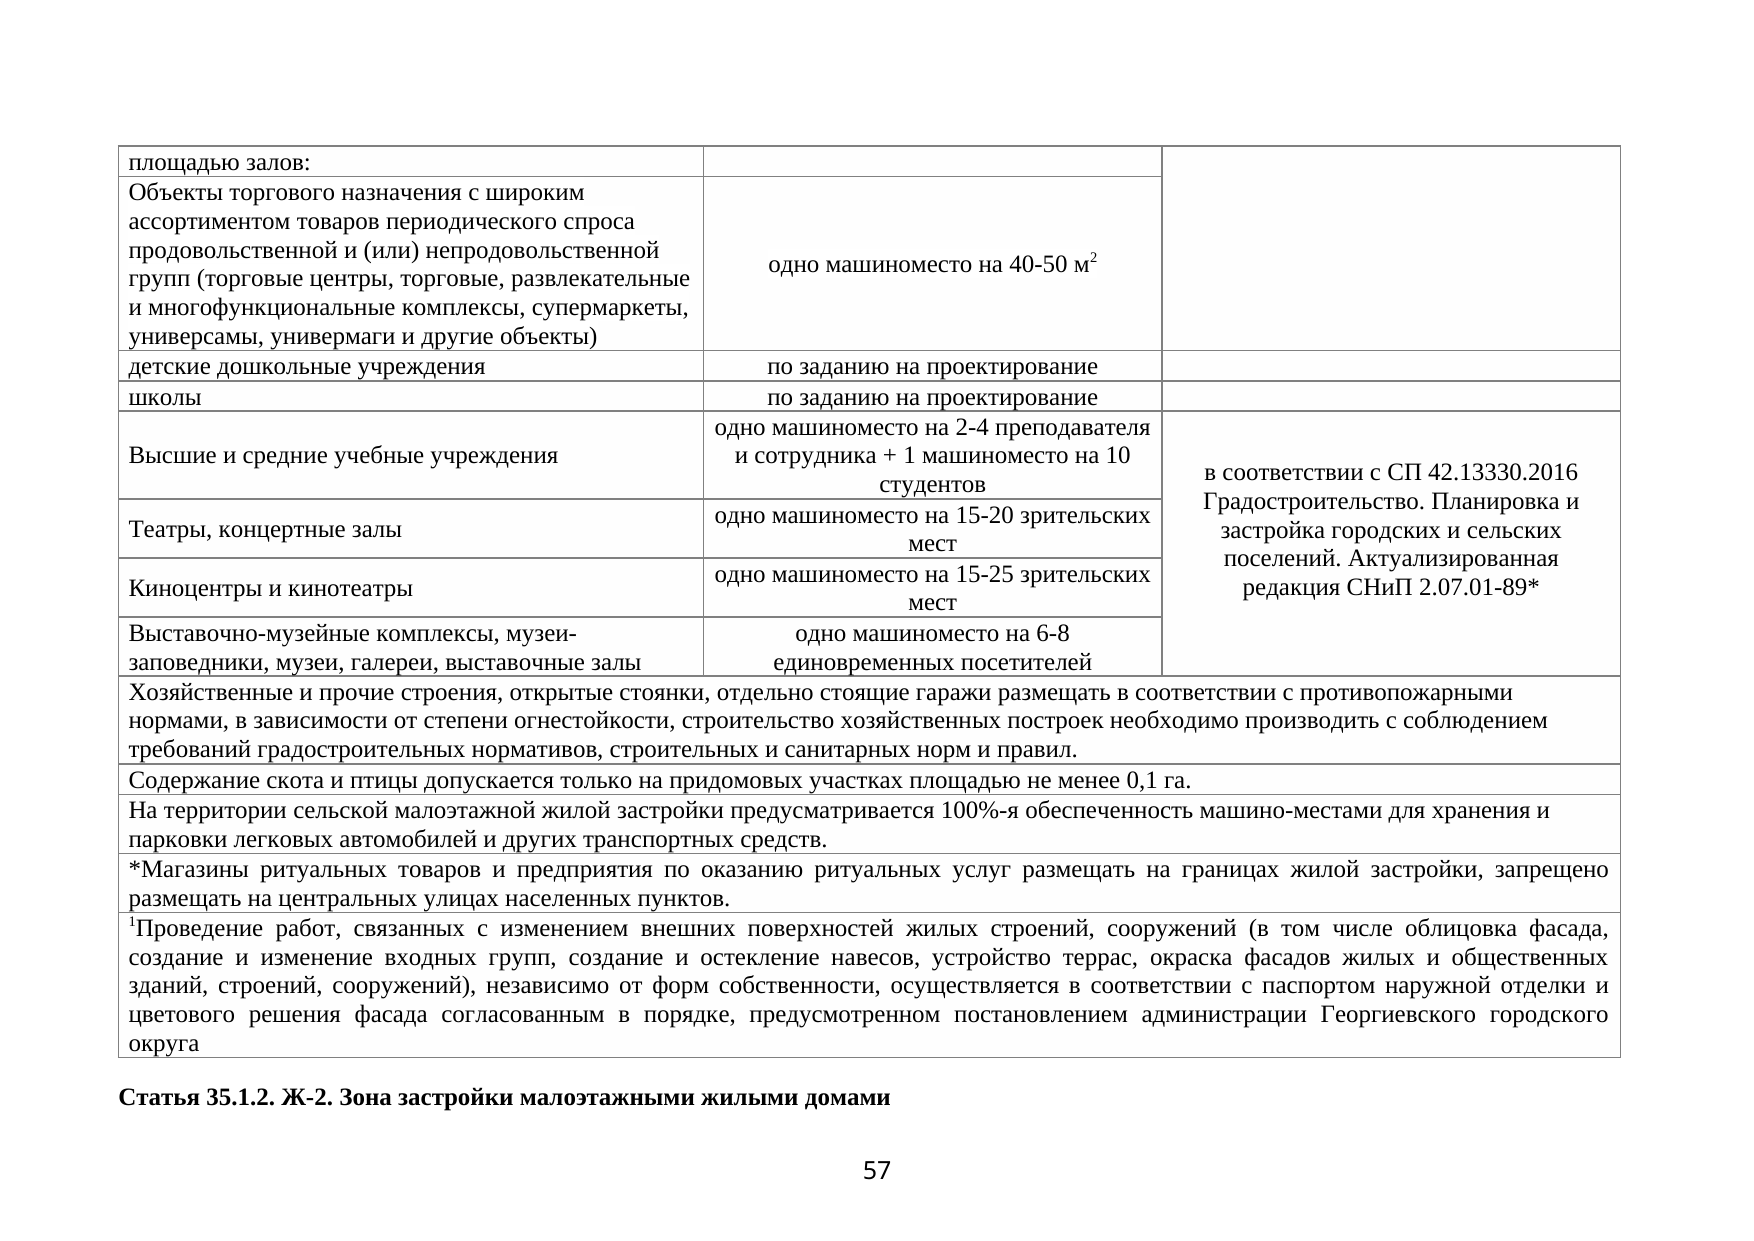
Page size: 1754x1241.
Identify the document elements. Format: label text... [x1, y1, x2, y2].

table_cell одно машиноместо на 2-4 преподавателя и сотрудника + 1 машиноместо на 10 студентов [704, 412, 1161, 498]
table_cell одно машиноместо на 40-50 м2 [704, 177, 1161, 350]
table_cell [119, 147, 703, 176]
table_cell по заданию на проектирование [704, 351, 1161, 380]
table_cell Объекты торгового назначения с широким ассортиментом товаров периодического спроса продовольственной и (или) непродовольственной групп (торговые центры, торговые, развлекательные и многофункциональные комплексы, супермаркеты, универсамы, универмаги и другие объекты) [119, 177, 703, 350]
text Статья 35.1.2. Ж-2. Зона застройки малоэтажными жилыми домами [118, 1082, 1636, 1111]
table_cell детские дошкольные учреждения [119, 351, 703, 380]
table_cell [704, 147, 1161, 176]
table_cell [1163, 351, 1620, 380]
table_cell Хозяйственные и прочие строения, открытые стоянки, отдельно стоящие гаражи размещать в соответствии с противопожарными нормами, в зависимости от степени огнестойкости, строительство хозяйственных построек необходимо производить с соблюдением требований градостроительных нормативов, строительных и санитарных норм и правил. [119, 677, 1620, 763]
table_cell одно машиноместо на 6-8 единовременных посетителей [704, 618, 1161, 675]
table_cell На территории сельской малоэтажной жилой застройки предусматривается 100%-я обеспеченность машино-местами для хранения и парковки легковых автомобилей и других транспортных средств. [119, 795, 1620, 852]
table_cell в соответствии с СП 42.13330.2016 Градостроительство. Планировка и застройка городских и сельских поселений. Актуализированная редакция СНиП 2.07.01-89* [1163, 412, 1620, 675]
table_cell Содержание скота и птицы допускается только на придомовых участках площадью не менее 0,1 га. [119, 765, 1620, 793]
table_cell Высшие и средние учебные учреждения [119, 412, 703, 498]
table_cell Киноцентры и кинотеатры [119, 559, 703, 616]
table_cell Театры, концертные залы [119, 500, 703, 557]
table_cell школы [119, 382, 703, 410]
table_cell 1Проведение работ, связанных с изменением внешних поверхностей жилых строений, сооружений (в том числе облицовка фасада, создание и изменение входных групп, создание и остекление навесов, устройство террас, окраска фасадов жилых и общественных зданий, строений, сооружений), независимо от форм собственности, осуществляется в соответствии с паспортом наружной отделки и цветового решения фасада согласованным в порядке, предусмотренном постановлением администрации Георгиевского городского округа [119, 913, 1620, 1057]
table_cell Выставочно-музейные комплексы, музеи-заповедники, музеи, галереи, выставочные залы [119, 618, 703, 675]
table_cell [1163, 382, 1620, 410]
table_cell одно машиноместо на 15-25 зрительских мест [704, 559, 1161, 616]
table_cell по заданию на проектирование [704, 382, 1161, 410]
table_cell *Магазины ритуальных товаров и предприятия по оказанию ритуальных услуг размещать на границах жилой застройки, запрещено размещать на центральных улицах населенных пунктов. [119, 854, 1620, 912]
table_cell [1163, 147, 1620, 350]
table_cell одно машиноместо на 15-20 зрительских мест [704, 500, 1161, 557]
